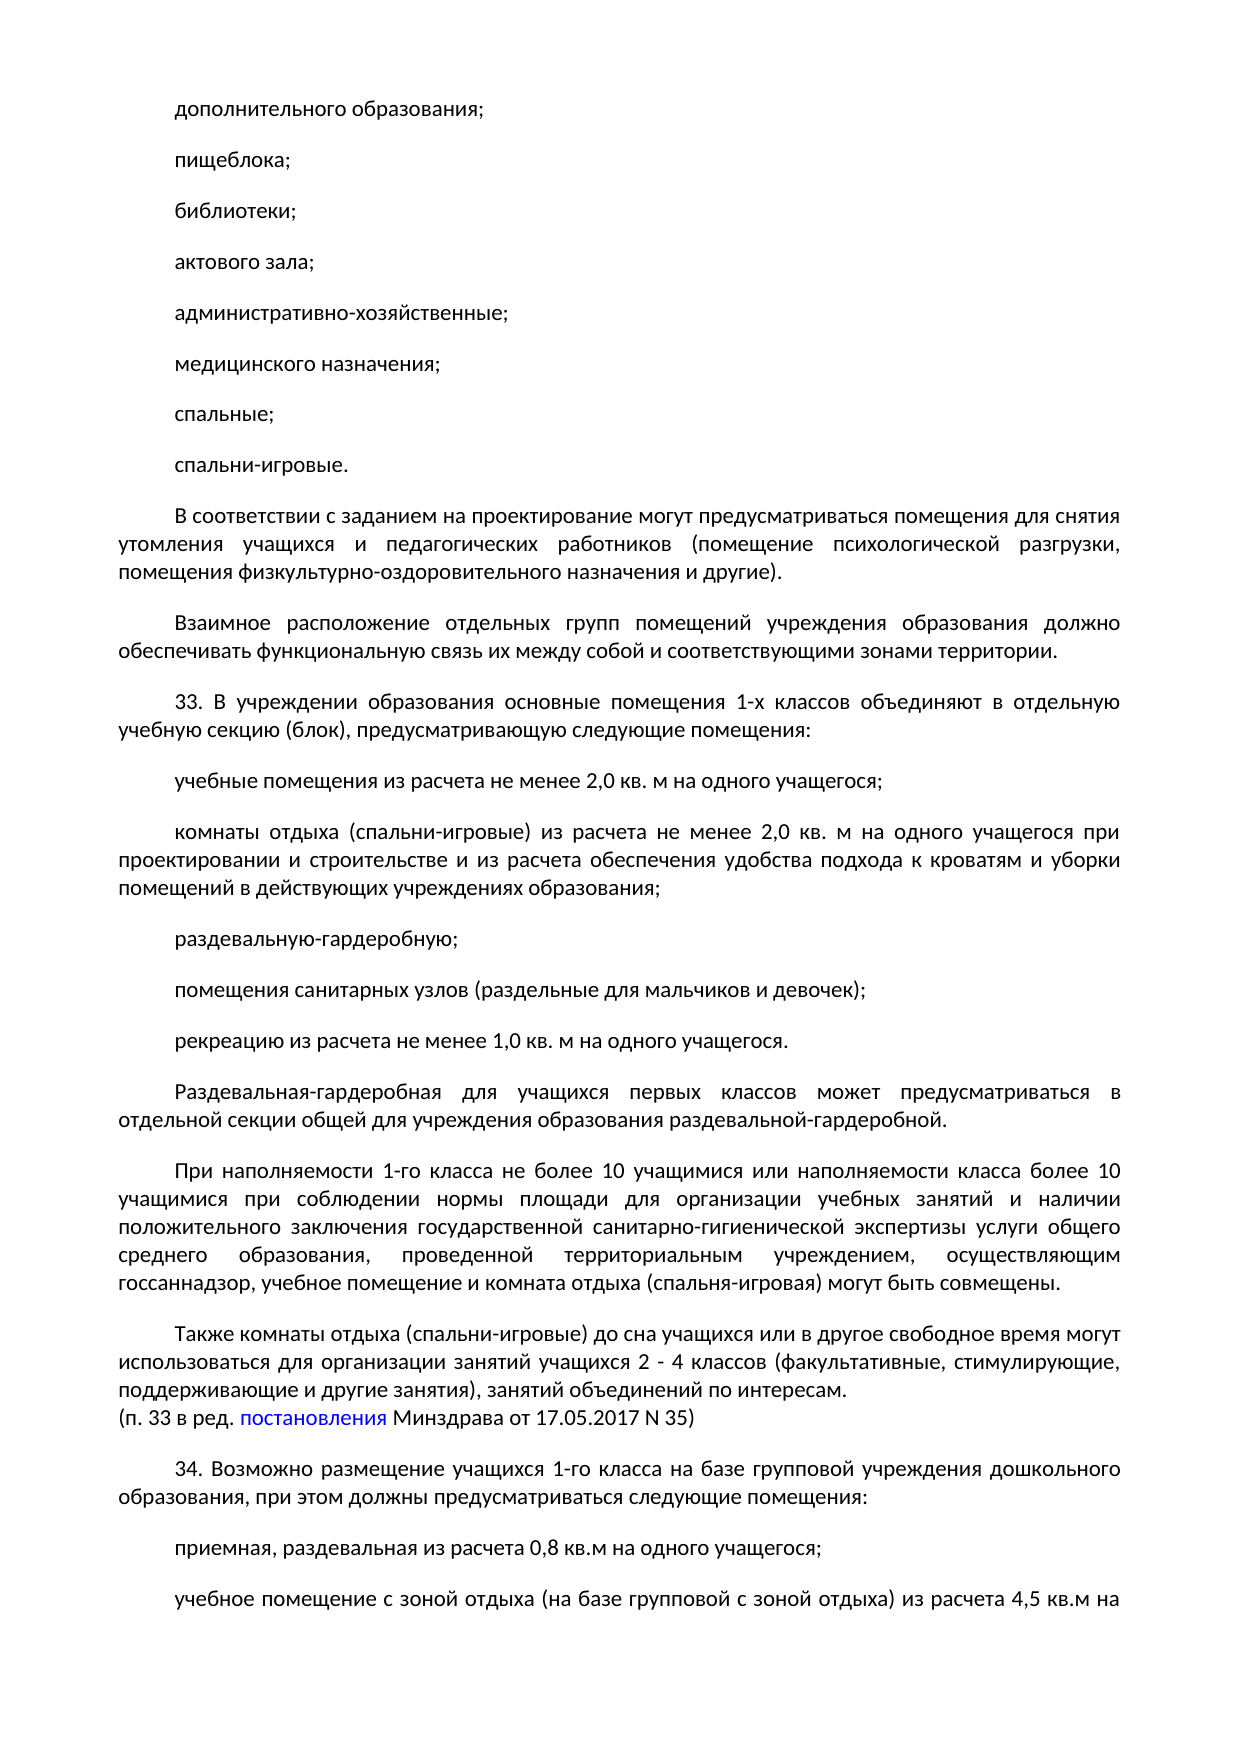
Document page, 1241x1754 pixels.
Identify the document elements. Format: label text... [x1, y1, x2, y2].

text библиотеки; [118, 196, 1122, 224]
text рекреацию из расчета не менее 1,0 кв. м на одного учащегося. [118, 1026, 1122, 1054]
text Раздевальная-гардеробная для учащихся первых классов может предусматриваться в отдельной секции общей для учреждения образования раздевальной-гардеробной. [118, 1077, 1122, 1133]
text спальные; [118, 399, 1122, 428]
text Также комнаты отдыха (спальни-игровые) до сна учащихся или в другое свободное время могут использоваться для организации занятий учащихся 2 - 4 классов (факультативные, стимулирующие, поддерживающие и другие занятия), занятий объединений по интересам. [118, 1319, 1122, 1403]
text При наполняемости 1-го класса не более 10 учащимися или наполняемости класса более 10 учащимися при соблюдении нормы площади для организации учебных занятий и наличии положительного заключения государственной санитарно-гигиенической экспертизы услуги общего среднего образования, проведенной территориальным учреждением, осуществляющим госсаннадзор, учебное помещение и комната отдыха (спальня-игровая) могут быть совмещены. [118, 1156, 1122, 1296]
text приемная, раздевальная из расчета 0,8 кв.м на одного учащегося; [118, 1533, 1122, 1561]
text 33. В учреждении образования основные помещения 1-х классов объединяют в отдельную учебную секцию (блок), предусматривающую следующие помещения: [118, 687, 1122, 743]
text пищеблока; [118, 145, 1122, 173]
text раздевальную-гардеробную; [118, 924, 1122, 952]
text спальни-игровые. [118, 451, 1122, 478]
text 34. Возможно размещение учащихся 1-го класса на базе групповой учреждения дошкольного образования, при этом должны предусматриваться следующие помещения: [118, 1454, 1122, 1510]
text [118, 1584, 1122, 1612]
text (п. 33 в ред. постановления Минздрава от 17.05.2017 N 35) [118, 1403, 1122, 1431]
text дополнительного образования; [118, 94, 1122, 122]
text административно-хозяйственные; [118, 298, 1122, 326]
text В соответствии с заданием на проектирование могут предусматриваться помещения для снятия утомления учащихся и педагогических работников (помещение психологической разгрузки, помещения физкультурно-оздоровительного назначения и другие). [118, 501, 1122, 586]
text медицинского назначения; [118, 349, 1122, 377]
text комнаты отдыха (спальни-игровые) из расчета не менее 2,0 кв. м на одного учащегося при проектировании и строительстве и из расчета обеспечения удобства подхода к кроватям и уборки помещений в действующих учреждениях образования; [118, 817, 1122, 901]
text учебные помещения из расчета не менее 2,0 кв. м на одного учащегося; [118, 766, 1122, 794]
text помещения санитарных узлов (раздельные для мальчиков и девочек); [118, 975, 1122, 1003]
text актового зала; [118, 247, 1122, 275]
text Взаимное расположение отдельных групп помещений учреждения образования должно обеспечивать функциональную связь их между собой и соответствующими зонами территории. [118, 608, 1122, 664]
